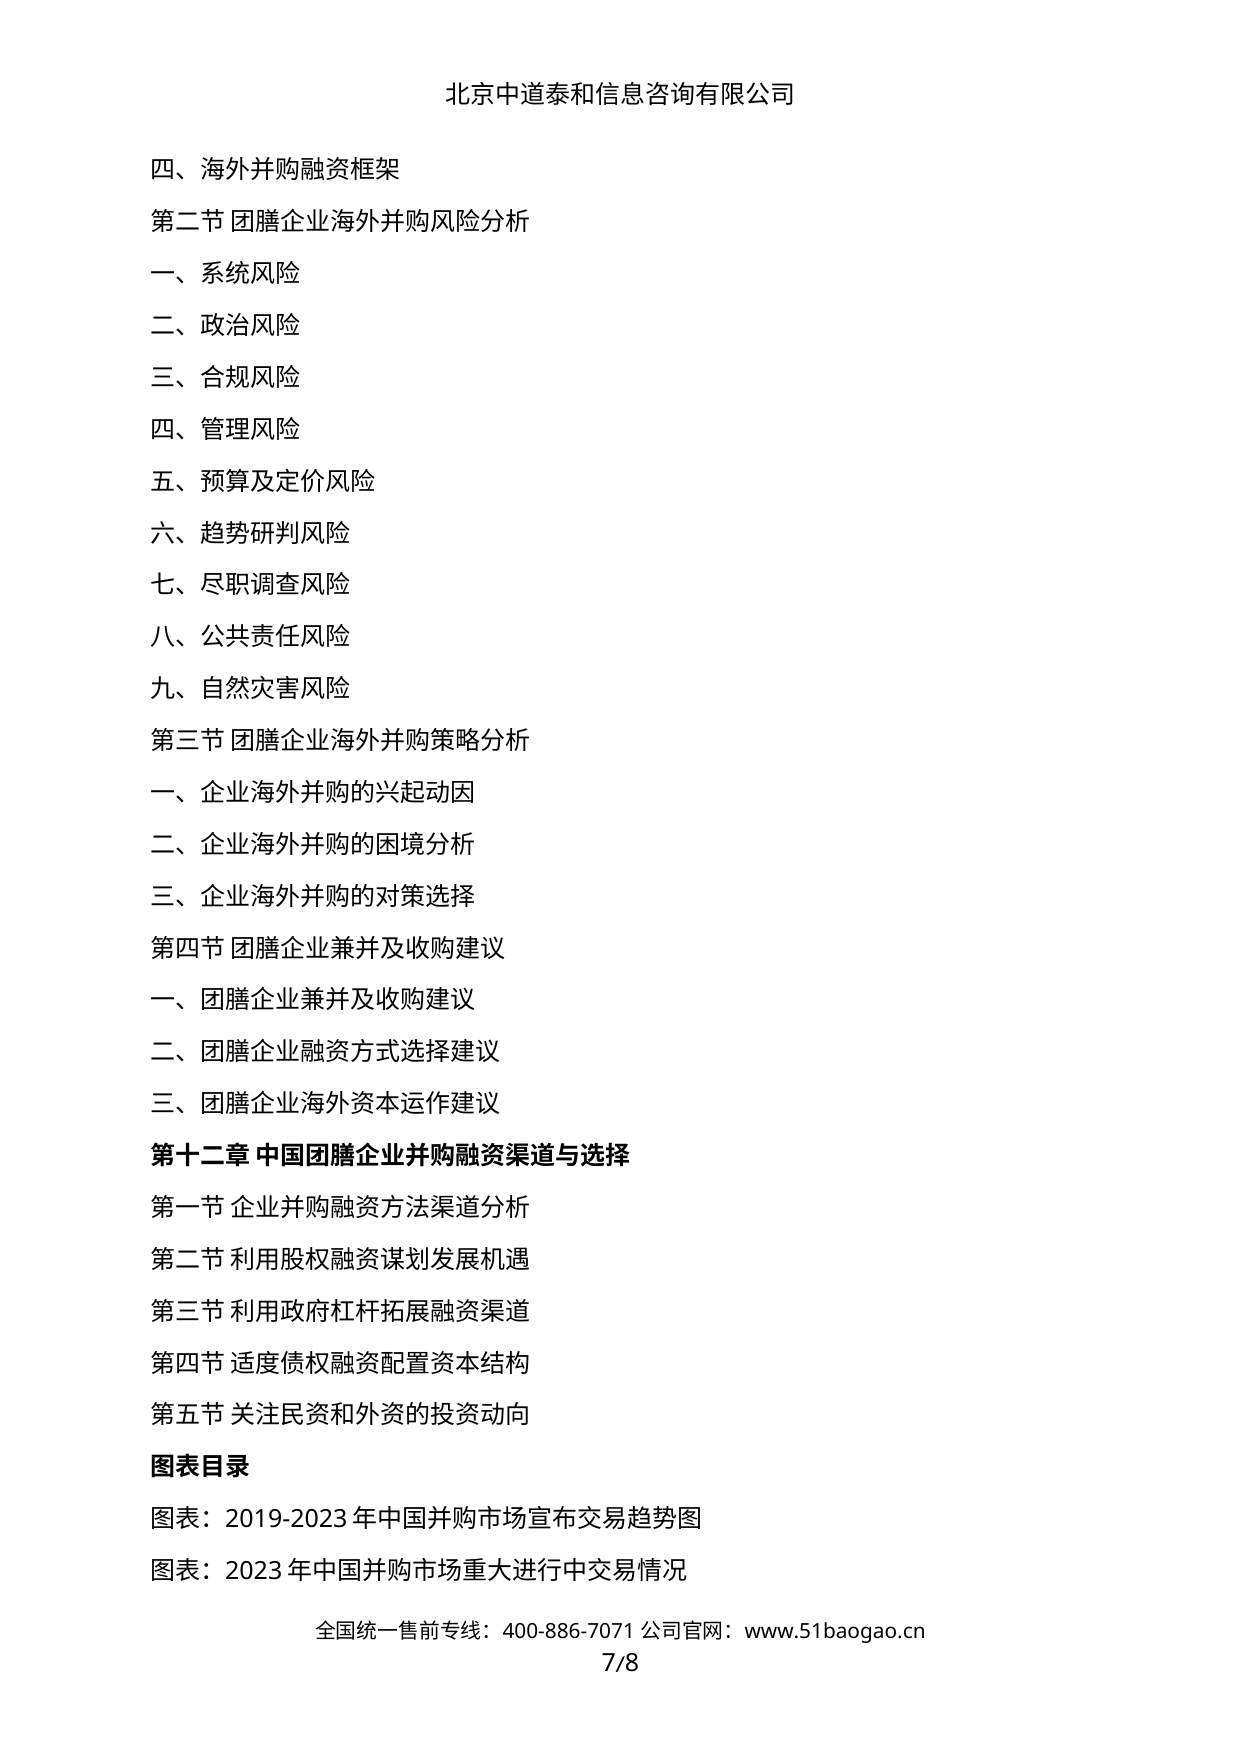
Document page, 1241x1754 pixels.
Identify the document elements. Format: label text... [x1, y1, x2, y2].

text 图表目录 [150, 1447, 1090, 1483]
text 第十二章 中国团膳企业并购融资渠道与选择 [150, 1136, 1090, 1172]
text 图表：2023年中国并购市场重大进行中交易情况 [150, 1551, 1090, 1587]
text 五、预算及定价风险 [150, 461, 1090, 497]
text 一、系统风险 [150, 254, 1090, 290]
text 三、团膳企业海外资本运作建议 [150, 1084, 1090, 1120]
text 第四节 团膳企业兼并及收购建议 [150, 928, 1090, 964]
text 四、管理风险 [150, 409, 1090, 446]
text 第三节 利用政府杠杆拓展融资渠道 [150, 1291, 1090, 1327]
text 七、尽职调查风险 [150, 565, 1090, 601]
text 第二节 利用股权融资谋划发展机遇 [150, 1239, 1090, 1276]
text 第二节 团膳企业海外并购风险分析 [150, 202, 1090, 238]
text 六、趋势研判风险 [150, 513, 1090, 549]
text 三、合规风险 [150, 357, 1090, 394]
text 二、企业海外并购的困境分析 [150, 824, 1090, 861]
text 第三节 团膳企业海外并购策略分析 [150, 721, 1090, 757]
text 图表：2019-2023年中国并购市场宣布交易趋势图 [150, 1499, 1090, 1535]
text 四、海外并购融资框架 [150, 150, 1090, 186]
text 三、企业海外并购的对策选择 [150, 876, 1090, 912]
text 八、公共责任风险 [150, 617, 1090, 653]
text 第一节 企业并购融资方法渠道分析 [150, 1187, 1090, 1224]
text 一、团膳企业兼并及收购建议 [150, 980, 1090, 1016]
text 一、企业海外并购的兴起动因 [150, 772, 1090, 809]
text 第五节 关注民资和外资的投资动向 [150, 1395, 1090, 1431]
text 二、团膳企业融资方式选择建议 [150, 1032, 1090, 1068]
text 第四节 适度债权融资配置资本结构 [150, 1343, 1090, 1379]
text 二、政治风险 [150, 306, 1090, 342]
text 九、自然灾害风险 [150, 669, 1090, 705]
